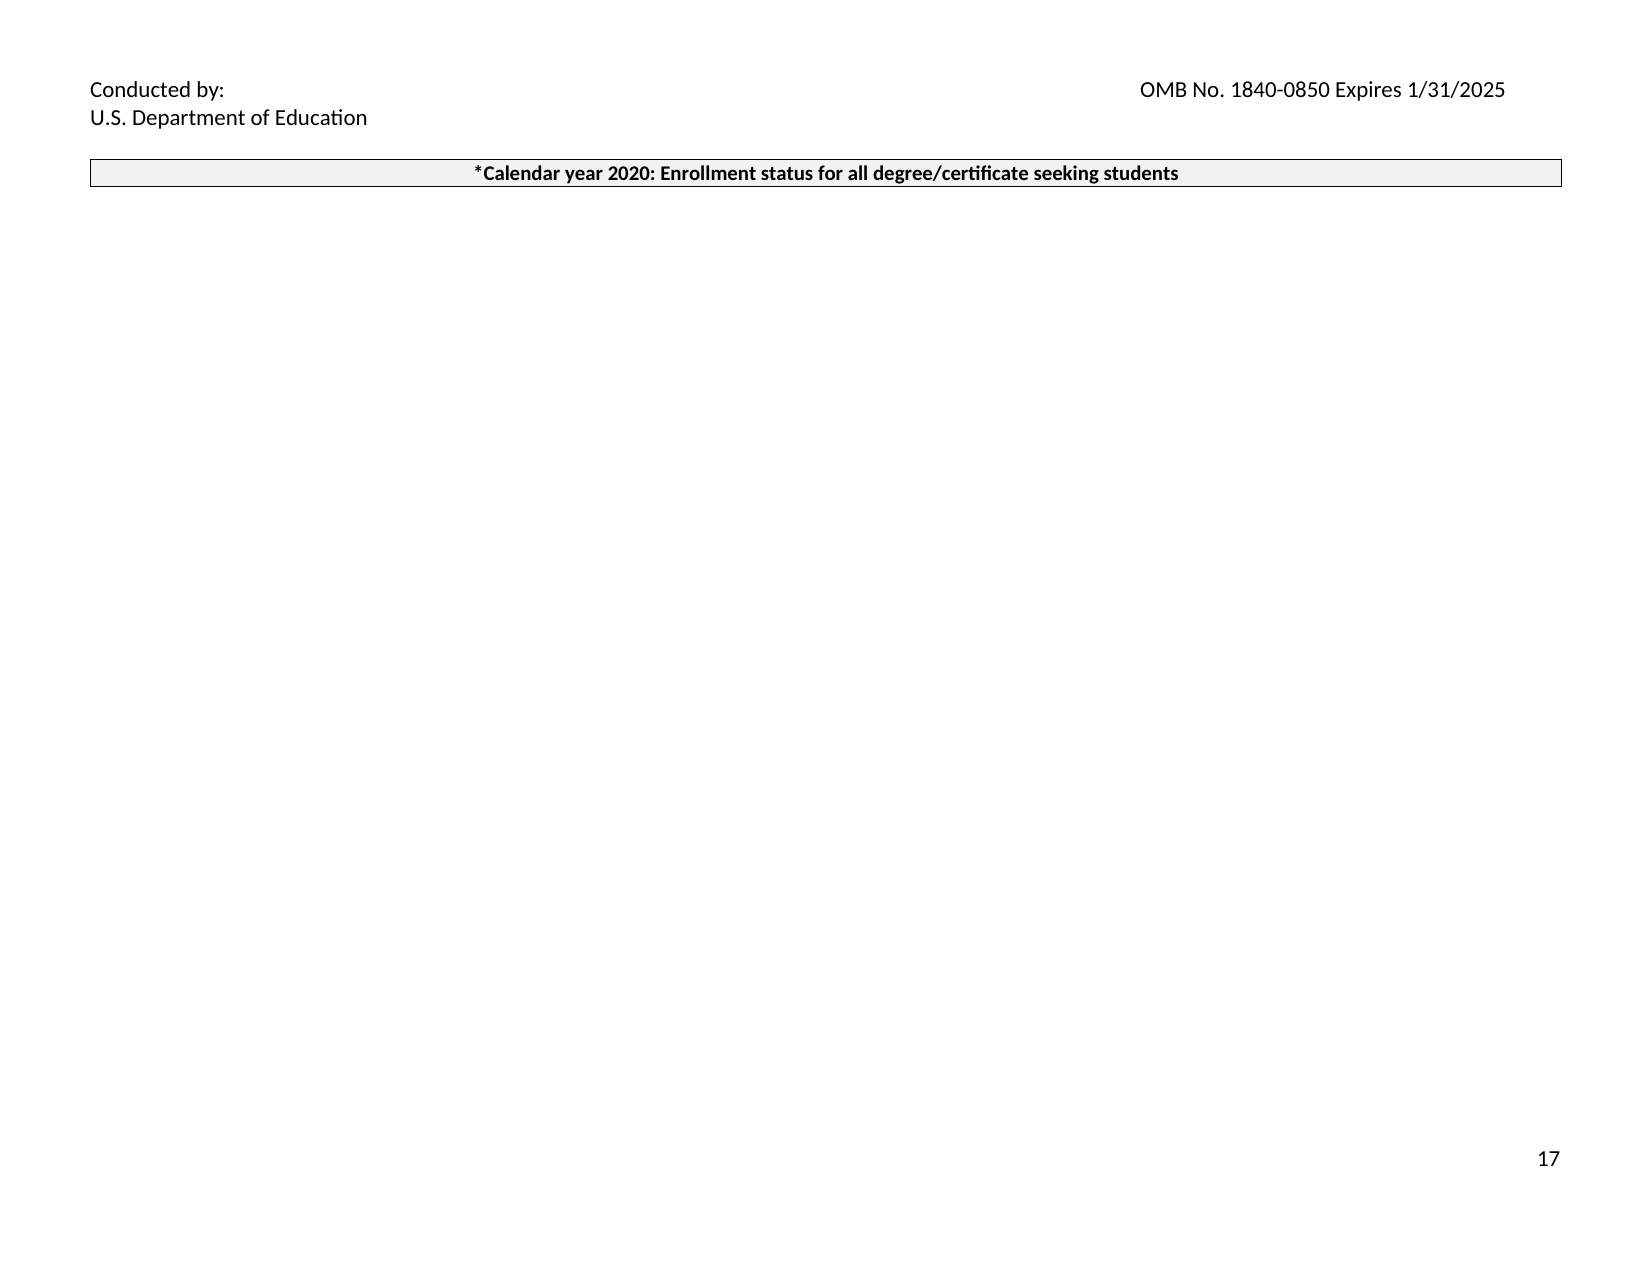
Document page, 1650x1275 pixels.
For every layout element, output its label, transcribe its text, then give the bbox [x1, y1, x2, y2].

table_header *Calendar year 2020: Enrollment status for all degree/certificate seeking students [91, 160, 1561, 186]
